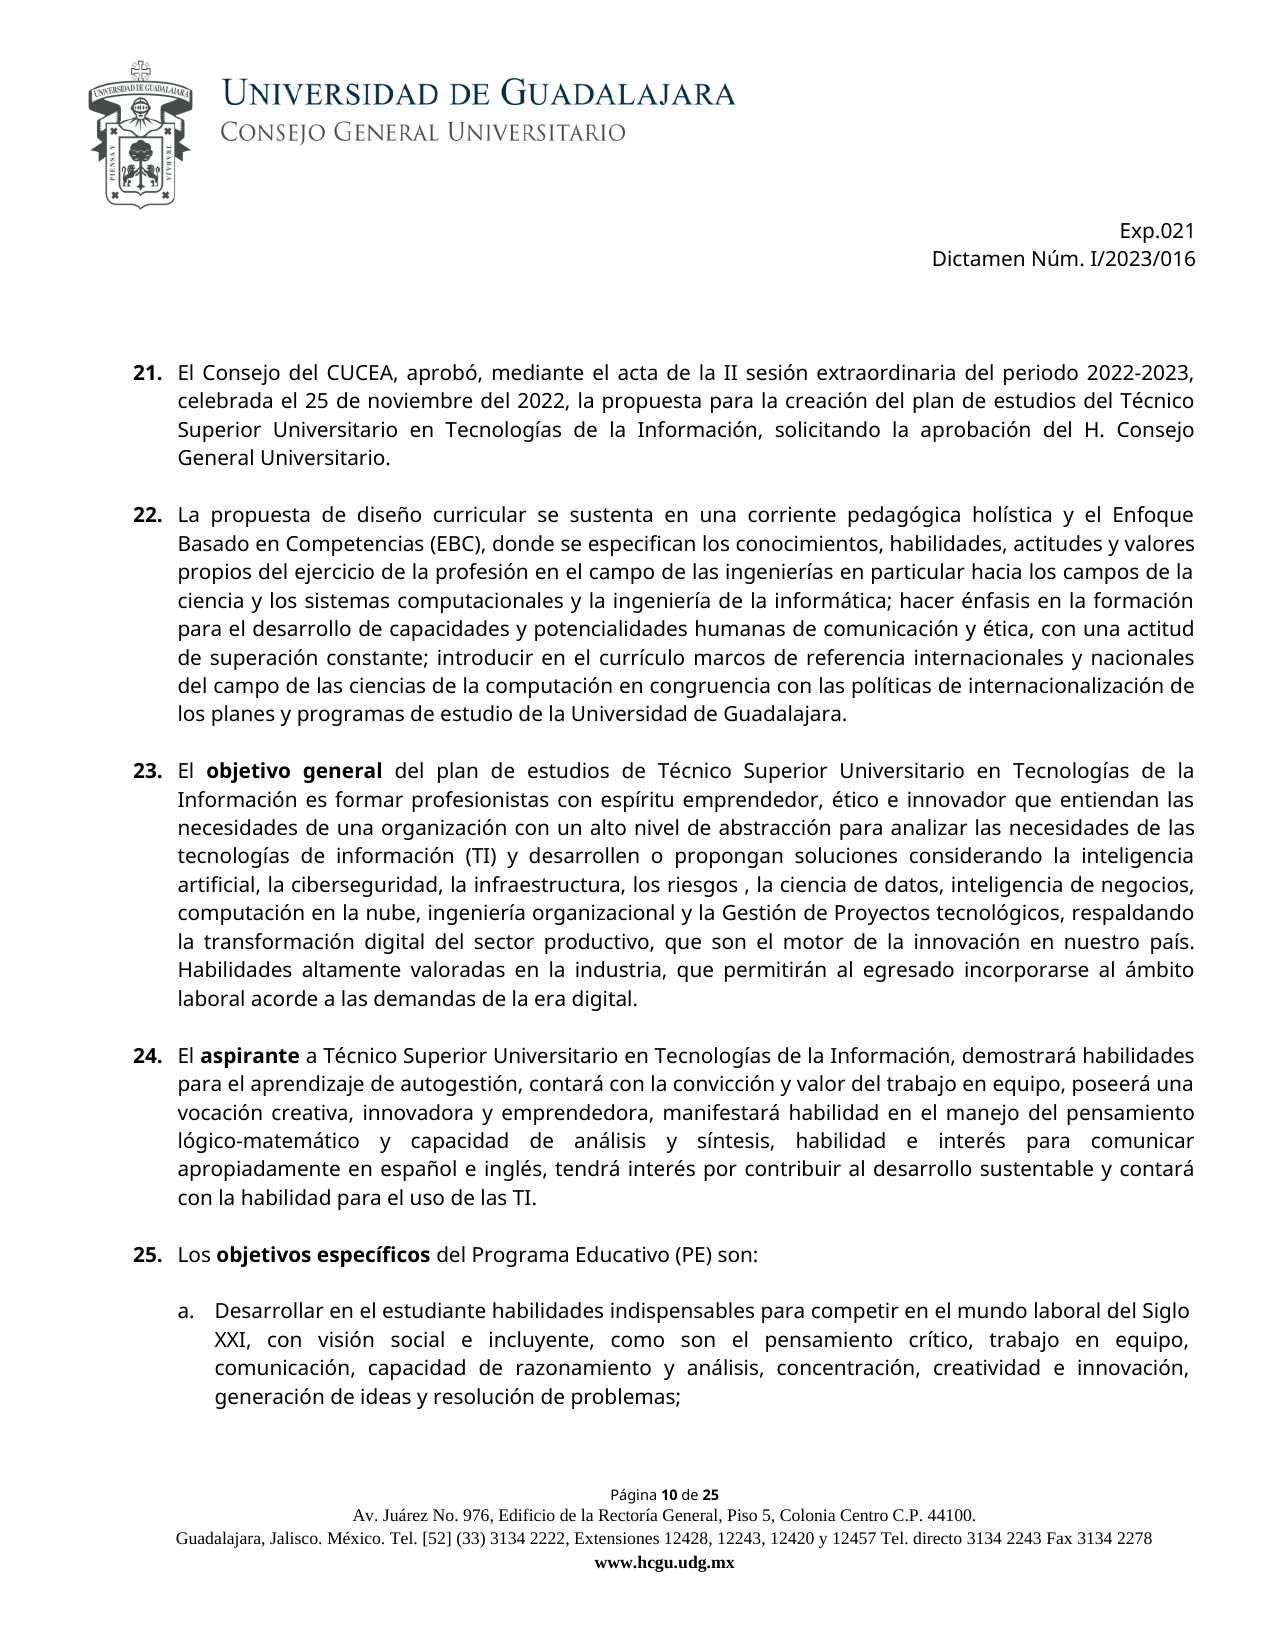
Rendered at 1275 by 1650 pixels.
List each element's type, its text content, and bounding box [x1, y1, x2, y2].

list Desarrollar en el estudiante habilidades indispensables para competir en el mundo laboral del Siglo XXI, con visión social e incluyente, como son el pensamiento crítico, trabajo en equipo, comunicación, capacidad de razonamiento y análisis, concentración, creatividad e innovación, generación de ideas y resolución de problemas; [177, 1297, 1191, 1410]
list El Consejo del CUCEA, aprobó, mediante el acta de la II sesión extraordinaria del periodo 2022-2023, celebrada el 25 de noviembre del 2022, la propuesta para la creación del plan de estudios del Técnico Superior Universitario en Tecnologías de la Información, solicitando la aprobación del H. Consejo General Universitario. [133, 358, 1196, 472]
picture [0, 0, 1275, 271]
list El aspirante a Técnico Superior Universitario en Tecnologías de la Información, demostrará habilidades para el aprendizaje de autogestión, contará con la convicción y valor del trabajo en equipo, poseerá una vocación creativa, innovadora y emprendedora, manifestará habilidad en el manejo del pensamiento lógico-matemático y capacidad de análisis y síntesis, habilidad e interés para comunicar apropiadamente en español e inglés, tendrá interés por contribuir al desarrollo sustentable y contará con la habilidad para el uso de las TI. [133, 1041, 1196, 1211]
list El objetivo general del plan de estudios de Técnico Superior Universitario en Tecnologías de la Información es formar profesionistas con espíritu emprendedor, ético e innovador que entiendan las necesidades de una organización con un alto nivel de abstracción para analizar las necesidades de las tecnologías de información (TI) y desarrollen o propongan soluciones considerando la inteligencia artificial, la ciberseguridad, la infraestructura, los riesgos , la ciencia de datos, inteligencia de negocios, computación en la nube, ingeniería organizacional y la Gestión de Proyectos tecnológicos, respaldando la transformación digital del sector productivo, que son el motor de la innovación en nuestro país. Habilidades altamente valoradas en la industria, que permitirán al egresado incorporarse al ámbito laboral acorde a las demandas de la era digital. [133, 756, 1196, 1012]
list La propuesta de diseño curricular se sustenta en una corriente pedagógica holística y el Enfoque Basado en Competencias (EBC), donde se especifican los conocimientos, habilidades, actitudes y valores propios del ejercicio de la profesión en el campo de las ingenierías en particular hacia los campos de la ciencia y los sistemas computacionales y la ingeniería de la informática; hacer énfasis en la formación para el desarrollo de capacidades y potencialidades humanas de comunicación y ética, con una actitud de superación constante; introducir en el currículo marcos de referencia internacionales y nacionales del campo de las ciencias de la computación en congruencia con las políticas de internacionalización de los planes y programas de estudio de la Universidad de Guadalajara. [133, 500, 1196, 728]
list Los objetivos específicos del Programa Educativo (PE) son: [133, 1240, 1196, 1268]
